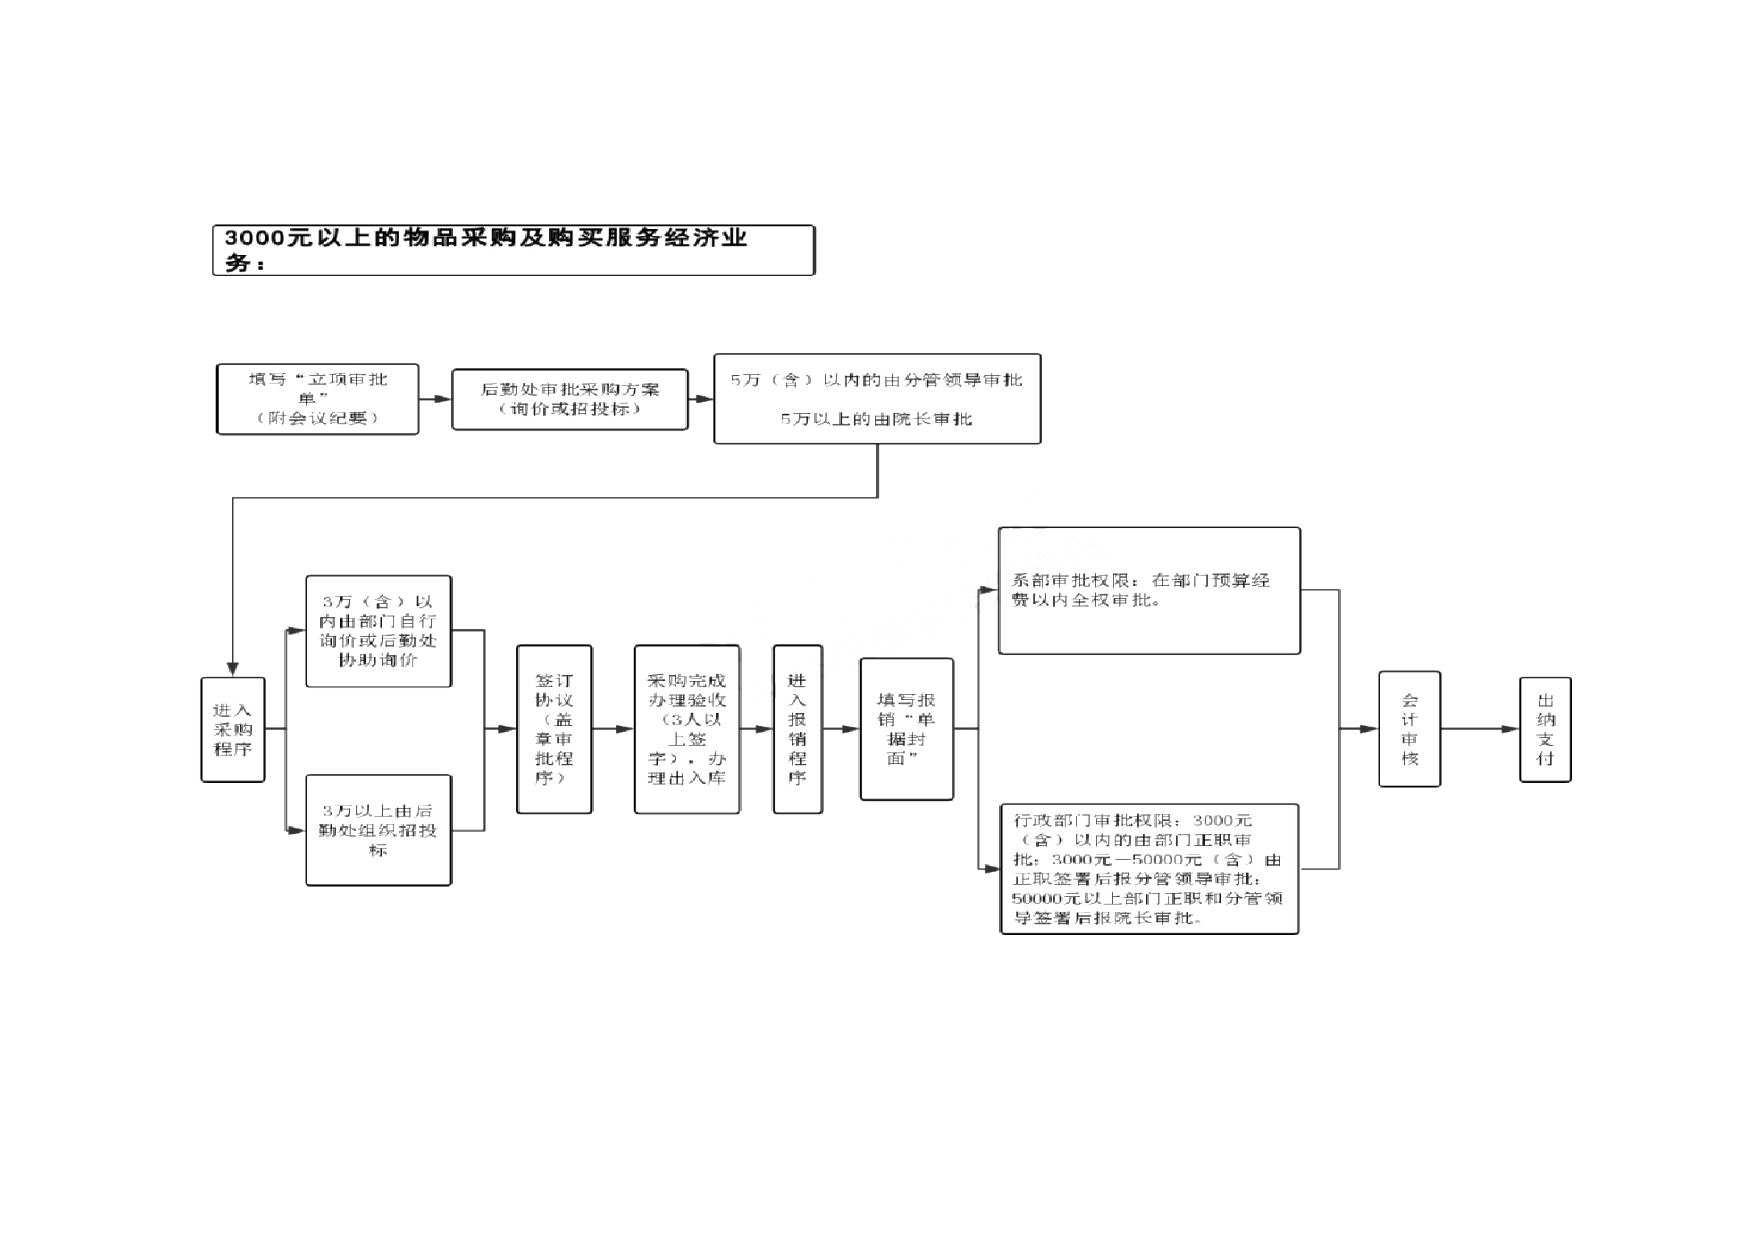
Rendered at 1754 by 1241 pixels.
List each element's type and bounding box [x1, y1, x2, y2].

picture [150, 197, 1636, 962]
